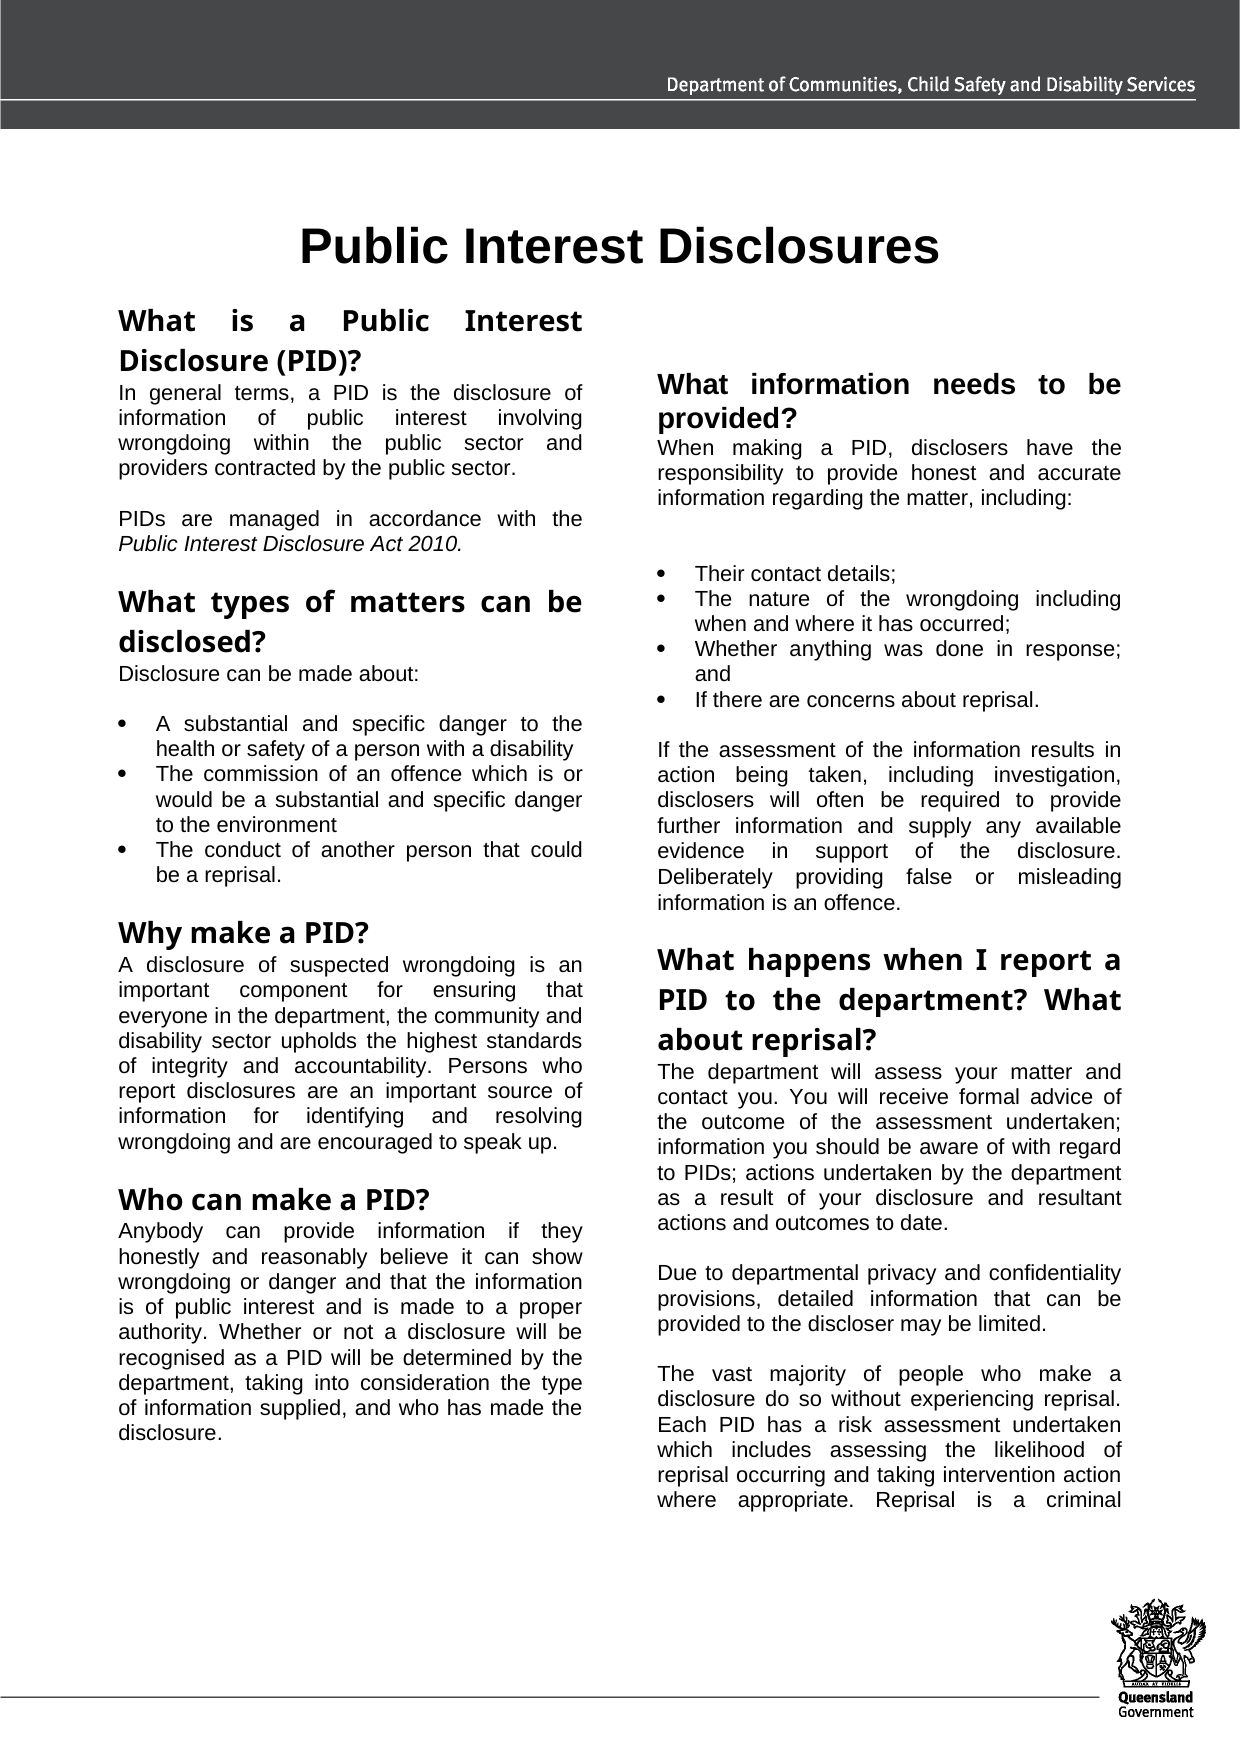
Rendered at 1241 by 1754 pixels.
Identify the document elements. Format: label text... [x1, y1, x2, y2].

list If there are concerns about reprisal. [657, 687, 1122, 712]
subtitle Public Interest Disclosures [118, 217, 1122, 275]
subtitle What happens when I report a PID to the department? What about reprisal? [657, 939, 1122, 1059]
list Their contact details; [657, 561, 1122, 586]
text PIDs are managed in accordance with the Public Interest Disclosure Act 2010. [118, 506, 583, 556]
picture [0, 0, 1240, 1752]
text Due to departmental privacy and confidentiality provisions, detailed information that can be provided to the discloser may be limited. [657, 1260, 1122, 1336]
list A substantial and specific danger to the health or safety of a person with a disability [118, 711, 583, 761]
list Whether anything was done in response; and [657, 636, 1122, 687]
text What information needs to be provided? [657, 367, 1122, 434]
list The commission of an offence which is or would be a substantial and specific danger to the environment [118, 761, 583, 837]
subtitle Why make a PID? [118, 912, 583, 952]
text In general terms, a PID is the disclosure of information of public interest involving wrongdoing within the public sector and providers contracted by the public sector. [118, 380, 583, 481]
subtitle Who can make a PID? [118, 1179, 583, 1218]
text A disclosure of suspected wrongdoing is an important component for ensuring that everyone in the department, the community and disability sector upholds the highest standards of integrity and accountability. Persons who report disclosures are an important source of information for identifying and resolving wrongdoing and are encouraged to speak up. [118, 952, 583, 1154]
list The conduct of another person that could be a reprisal. [118, 837, 583, 887]
text When making a PID, disclosers have the responsibility to provide honest and accurate information regarding the matter, including: [657, 434, 1122, 510]
text The department will assess your matter and contact you. You will receive formal advice of the outcome of the assessment undertaken; information you should be aware of with regard to PIDs; actions undertaken by the department as a result of your disclosure and resultant actions and outcomes to date. [657, 1059, 1122, 1235]
subtitle What is a Public Interest Disclosure (PID)? [118, 300, 583, 380]
text If the assessment of the information results in action being taken, including investigation, disclosers will often be required to provide further information and supply any available evidence in support of the disclosure. Deliberately providing false or misleading information is an offence. [657, 737, 1122, 914]
list The nature of the wrongdoing including when and where it has occurred; [657, 586, 1122, 636]
subtitle What types of matters can be disclosed? [118, 581, 583, 661]
text Disclosure can be made about: [118, 661, 583, 686]
text Anybody can provide information if they honestly and reasonably believe it can show wrongdoing or danger and that the information is of public interest and is made to a proper authority. Whether or not a disclosure will be recognised as a PID will be determined by the department, taking into consideration the type of information supplied, and who has made the disclosure. [118, 1218, 583, 1445]
